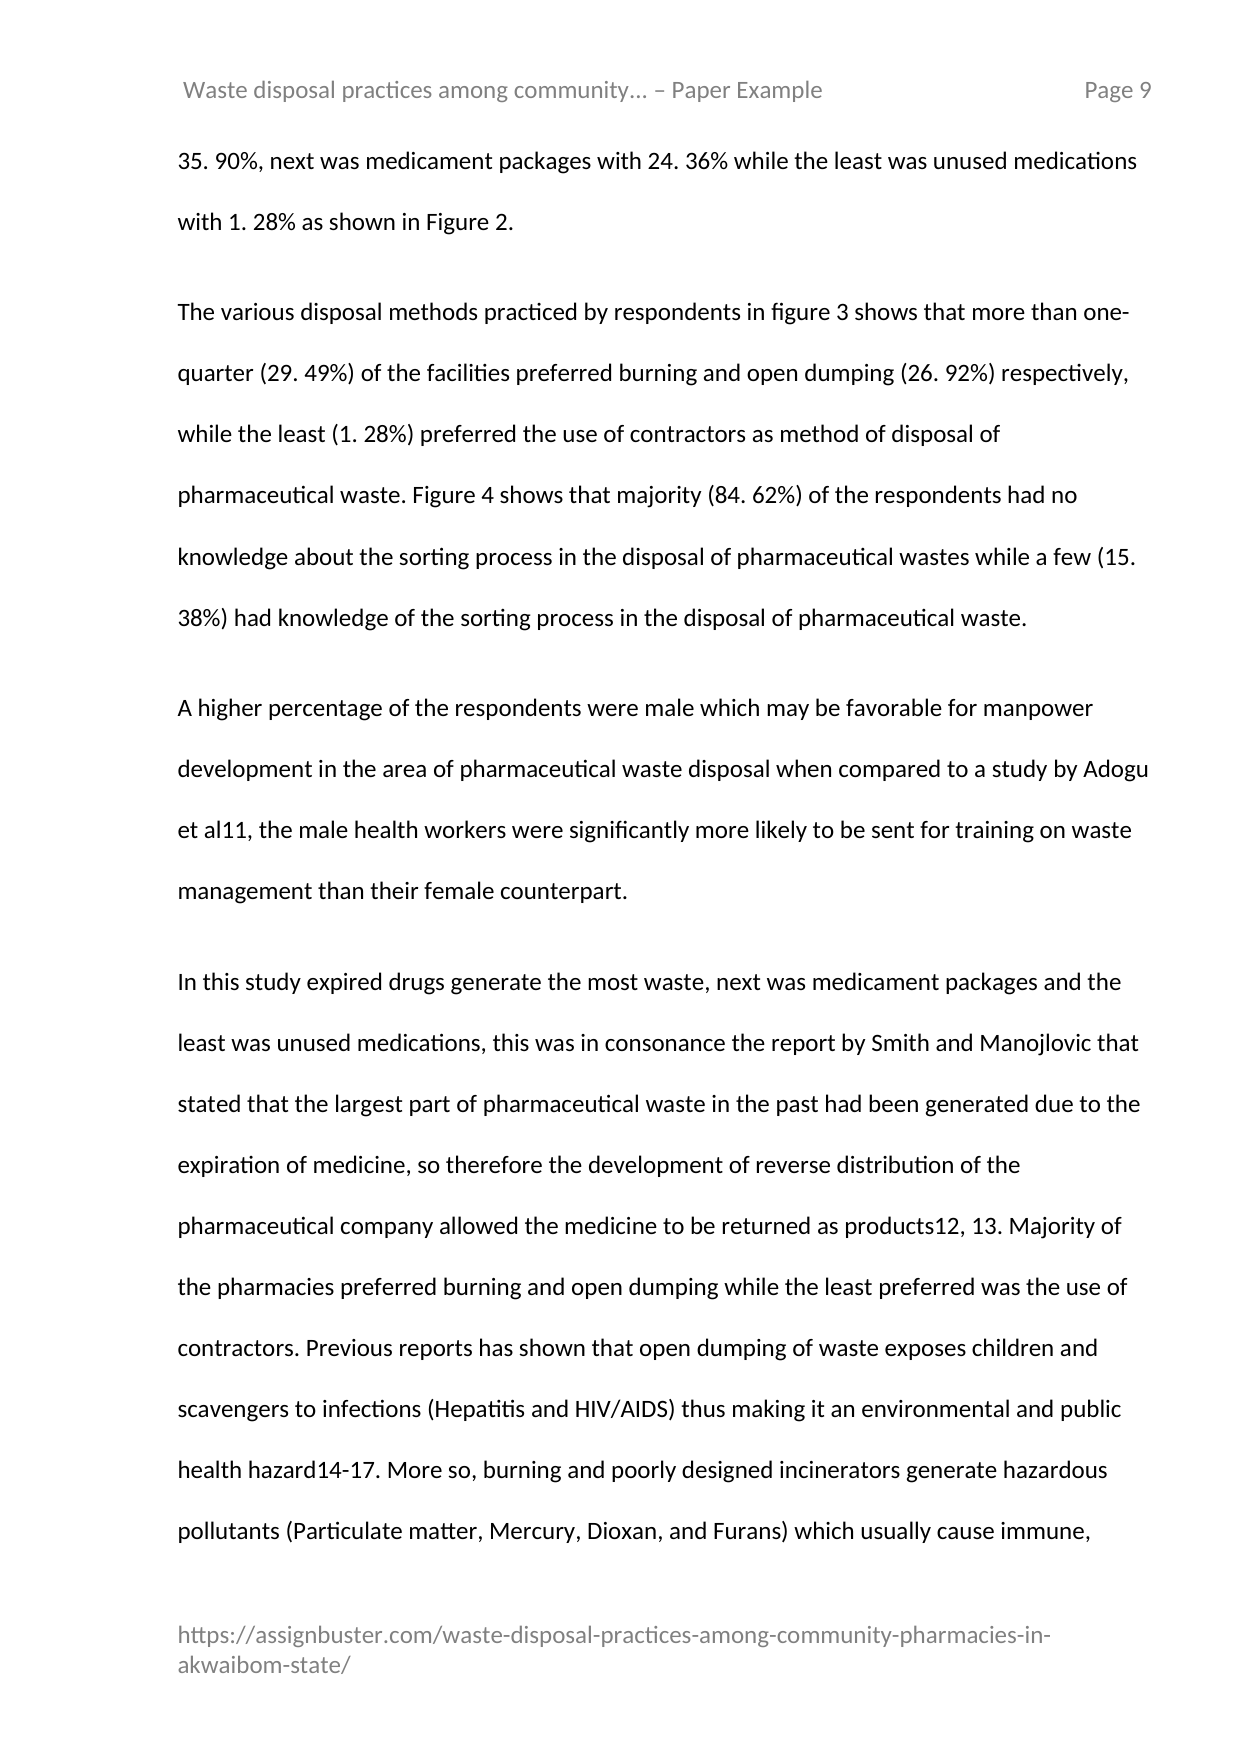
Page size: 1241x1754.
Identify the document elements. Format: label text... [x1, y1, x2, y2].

text A higher percentage of the respondents were male which may be favorable for manpower development in the area of pharmaceutical waste disposal when compared to a study by Adogu et al11, the male health workers were significantly more likely to be sent for training on waste management than their female counterpart. [177, 692, 1152, 906]
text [177, 145, 1152, 237]
text The various disposal methods practiced by respondents in figure 3 shows that more than one-quarter (29. 49%) of the facilities preferred burning and open dumping (26. 92%) respectively, while the least (1. 28%) preferred the use of contractors as method of disposal of pharmaceutical waste. Figure 4 shows that majority (84. 62%) of the respondents had no knowledge about the sorting process in the disposal of pharmaceutical wastes while a few (15. 38%) had knowledge of the sorting process in the disposal of pharmaceutical waste. [177, 297, 1152, 632]
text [177, 966, 1152, 1546]
